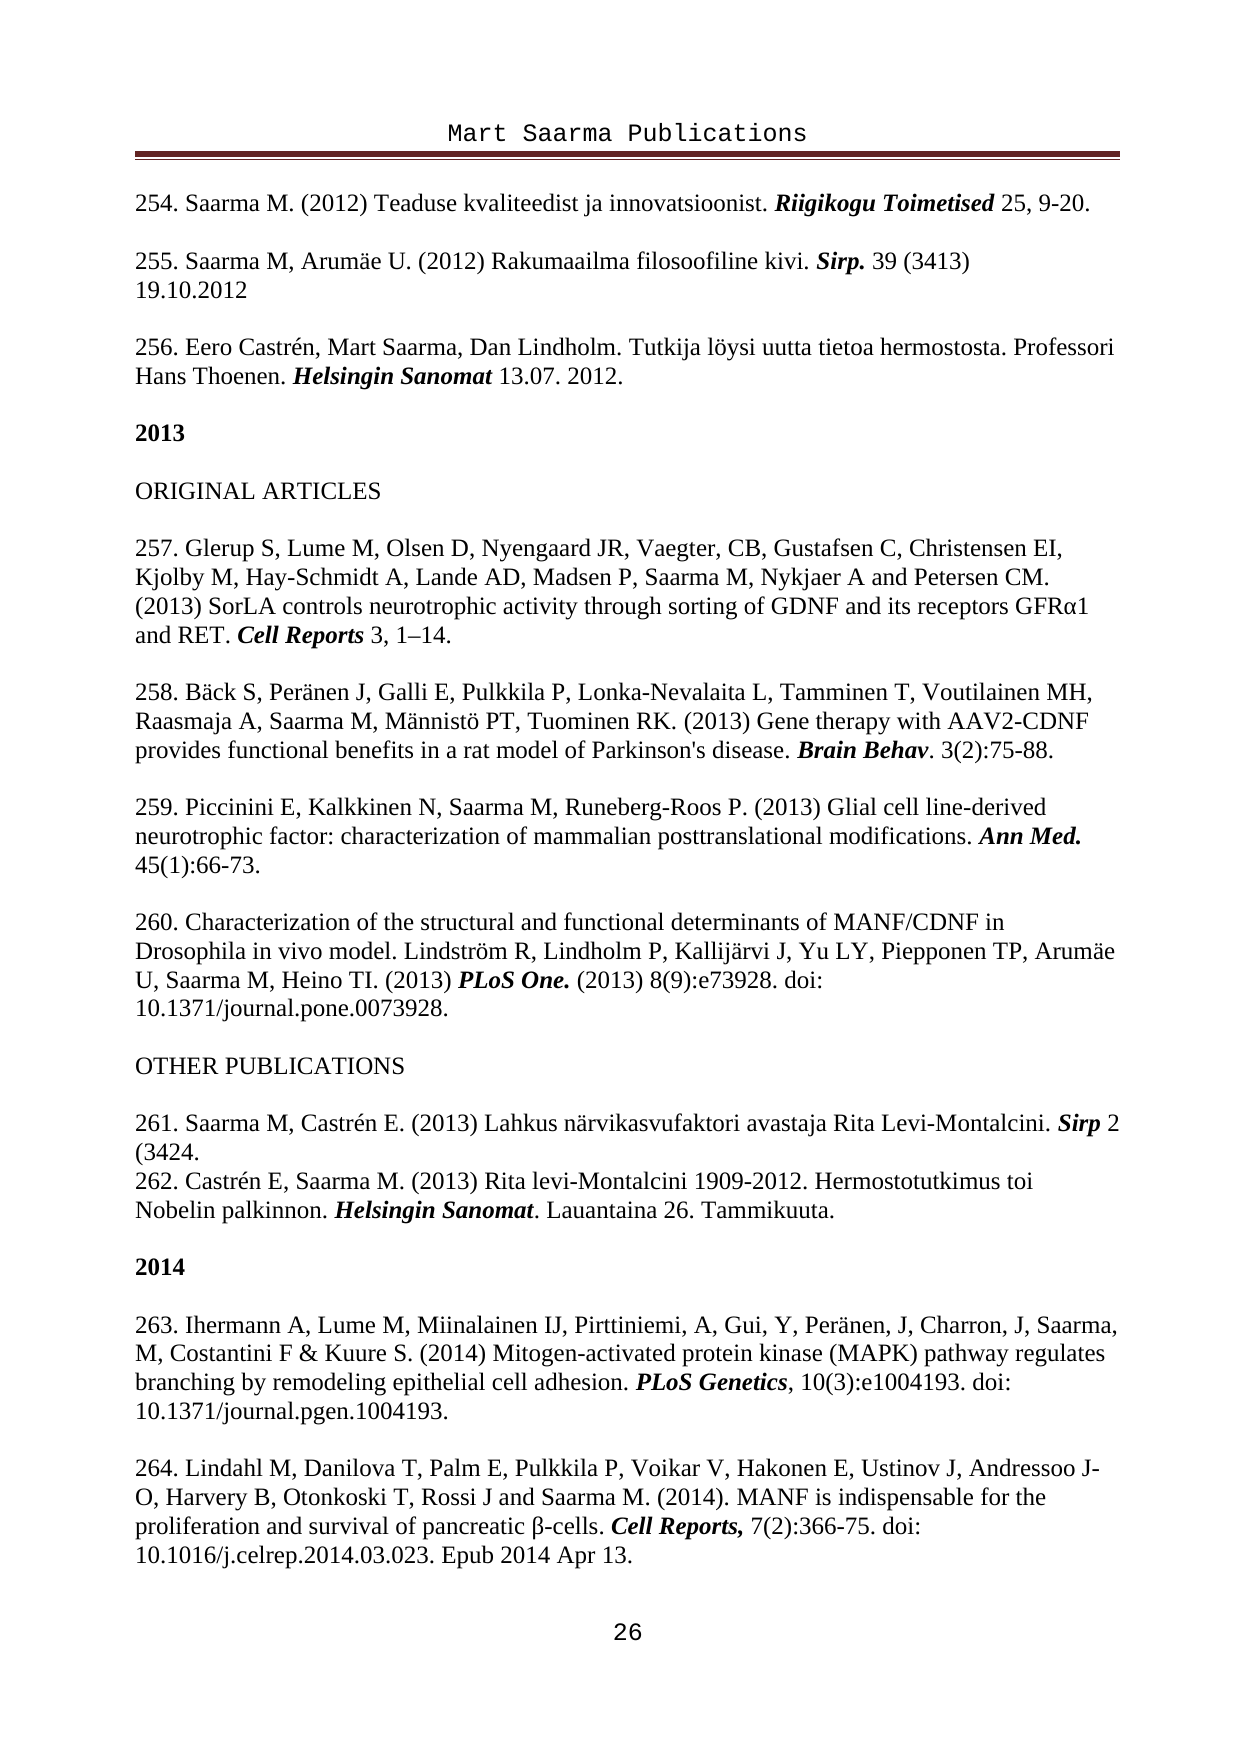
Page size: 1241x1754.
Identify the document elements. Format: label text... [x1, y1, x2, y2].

text 262. Castrén E, Saarma M. (2013) Rita levi-Montalcini 1909-2012. Hermostotutkimus toi Nobelin palkinnon. Helsingin Sanomat. Lauantaina 26. Tammikuuta. [135, 1166, 1120, 1223]
text 2013 [135, 418, 1120, 447]
text 254. Saarma M. (2012) Teaduse kvaliteedist ja innovatsioonist. Riigikogu Toimetised 25, 9-20. [135, 188, 1120, 217]
text 259. Piccinini E, Kalkkinen N, Saarma M, Runeberg-Roos P. (2013) Glial cell line-derived neurotrophic factor: characterization of mammalian posttranslational modifications. Ann Med. 45(1):66-73. [135, 792, 1120, 878]
text 2014 [135, 1252, 1120, 1281]
text 257. Glerup S, Lume M, Olsen D, Nyengaard JR, Vaegter, CB, Gustafsen C, Christensen EI, Kjolby M, Hay-Schmidt A, Lande AD, Madsen P, Saarma M, Nykjaer A and Petersen CM. (2013) SorLA controls neurotrophic activity through sorting of GDNF and its receptors GFRα1 and RET. Cell Reports 3, 1–14. [135, 533, 1120, 648]
text 260. Characterization of the structural and functional determinants of MANF/CDNF in Drosophila in vivo model. Lindström R, Lindholm P, Kallijärvi J, Yu LY, Piepponen TP, Arumäe U, Saarma M, Heino TI. (2013) PLoS One. (2013) 8(9):e73928. doi: 10.1371/journal.pone.0073928. [135, 907, 1120, 1022]
text 19.10.2012 [135, 275, 1120, 303]
text 255. Saarma M, Arumäe U. (2012) Rakumaailma filosoofiline kivi. Sirp. 39 (3413) [135, 246, 1120, 275]
text ORIGINAL ARTICLES [135, 476, 1120, 505]
text 263. Ihermann A, Lume M, Miinalainen IJ, Pirttiniemi, A, Gui, Y, Peränen, J, Charron, J, Saarma, M, Costantini F & Kuure S. (2014) Mitogen-activated protein kinase (MAPK) pathway regulates branching by remodeling epithelial cell adhesion. PLoS Genetics, 10(3):e1004193. doi: 10.1371/journal.pgen.1004193. [135, 1310, 1120, 1425]
text 256. Eero Castrén, Mart Saarma, Dan Lindholm. Tutkija löysi uutta tietoa hermostosta. Professori Hans Thoenen. Helsingin Sanomat 13.07. 2012. [135, 332, 1120, 390]
text 264. Lindahl M, Danilova T, Palm E, Pulkkila P, Voikar V, Hakonen E, Ustinov J, Andressoo J-O, Harvery B, Otonkoski T, Rossi J and Saarma M. (2014). MANF is indispensable for the proliferation and survival of pancreatic β-cells. Cell Reports, 7(2):366-75. doi: 10.1016/j.celrep.2014.03.023. Epub 2014 Apr 13. [135, 1453, 1120, 1568]
text 258. Bäck S, Peränen J, Galli E, Pulkkila P, Lonka-Nevalaita L, Tamminen T, Voutilainen MH, Raasmaja A, Saarma M, Männistö PT, Tuominen RK. (2013) Gene therapy with AAV2-CDNF provides functional benefits in a rat model of Parkinson's disease. Brain Behav. 3(2):75-88. [135, 677, 1120, 763]
text OTHER PUBLICATIONS [135, 1051, 1120, 1080]
text 261. Saarma M, Castrén E. (2013) Lahkus närvikasvufaktori avastaja Rita Levi-Montalcini. Sirp 2 (3424. [135, 1108, 1120, 1166]
